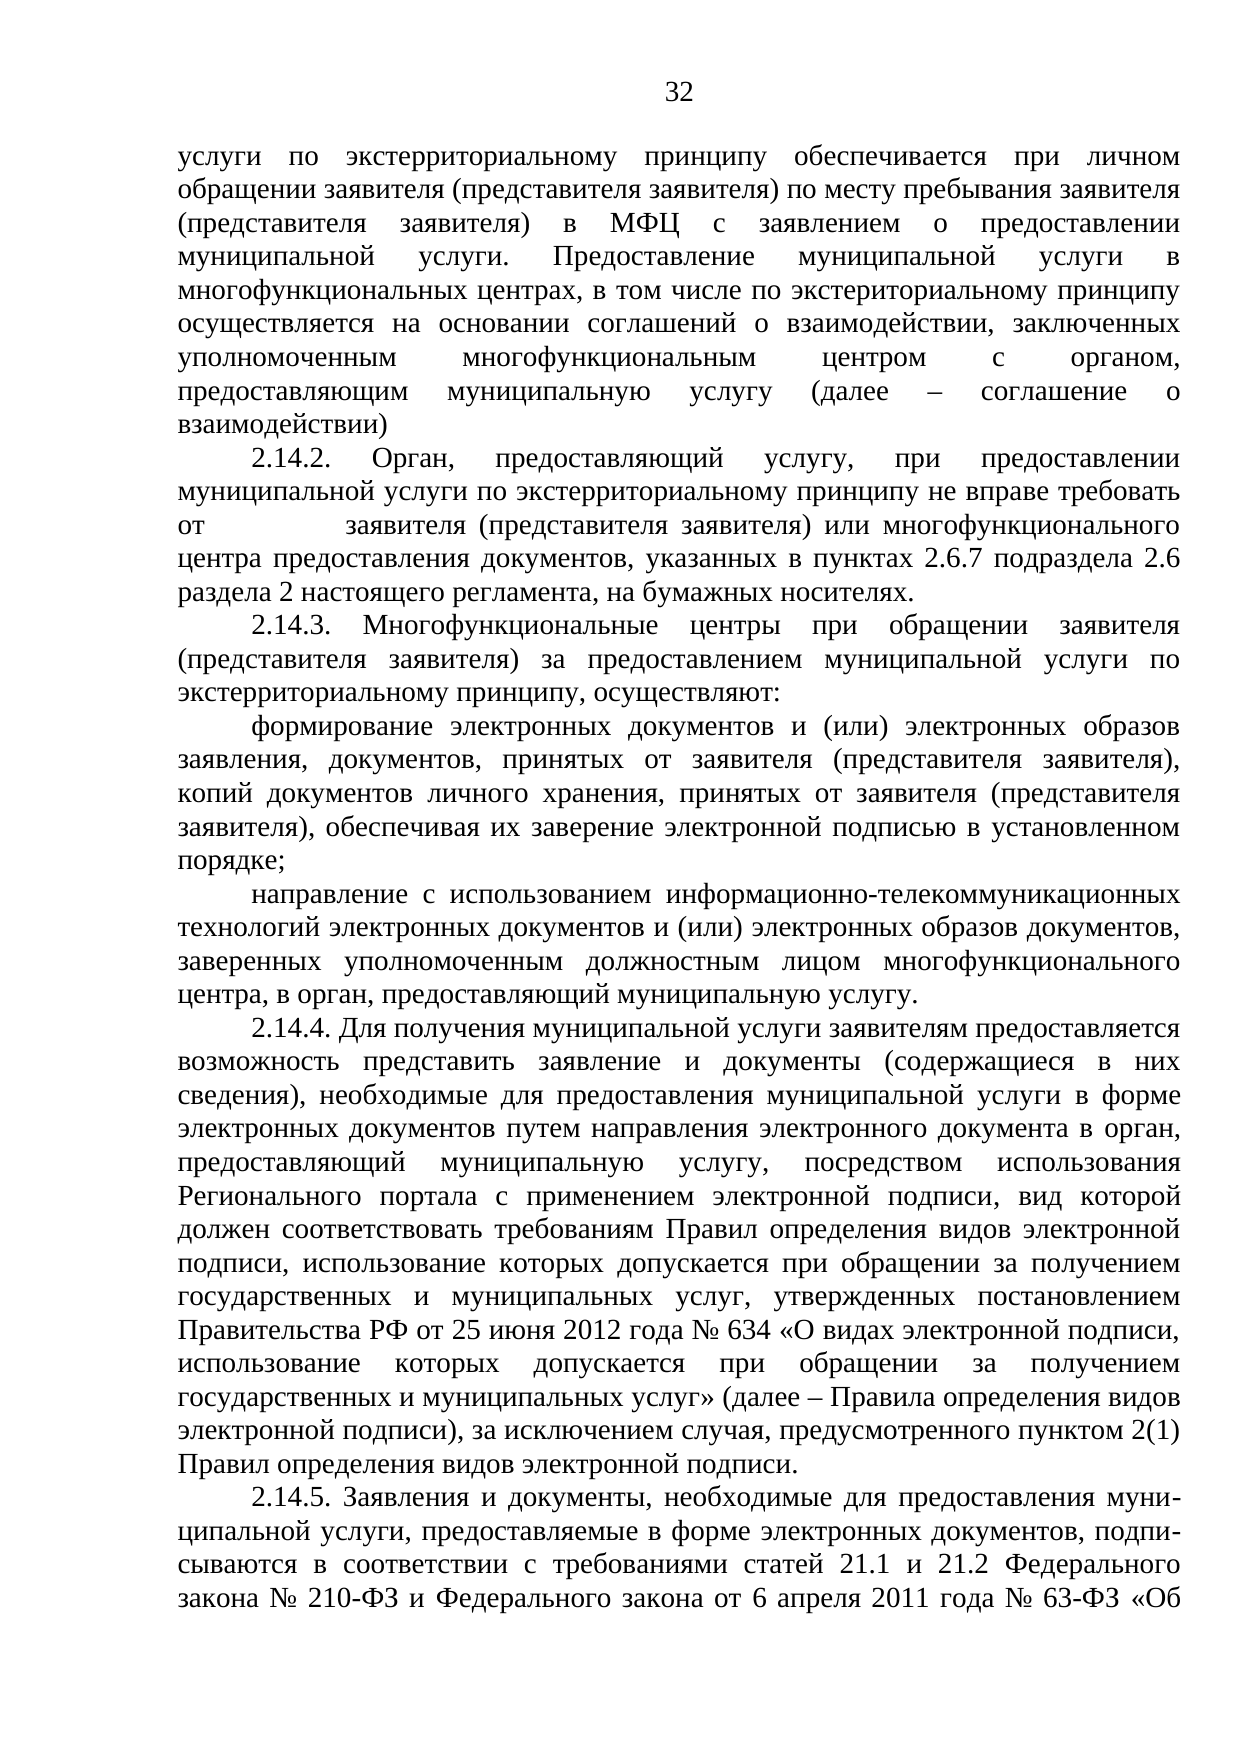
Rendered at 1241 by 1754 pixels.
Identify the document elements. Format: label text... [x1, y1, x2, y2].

text 2.14.3. Многофункциональные центры при обращении заявителя (представителя заявителя) за предоставлением муниципальной услуги по экстерриториальному принципу, осуществляют: [177, 607, 1181, 708]
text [177, 1479, 1181, 1614]
text формирование электронных документов и (или) электронных образов заявления, документов, принятых от заявителя (представителя заявителя), копий документов личного хранения, принятых от заявителя (представителя заявителя), обеспечивая их заверение электронной подписью в установленном порядке; [177, 708, 1181, 876]
text 2.14.4. Для получения муниципальной услуги заявителям предоставляется возможность представить заявление и документы (содержащиеся в них сведения), необходимые для предоставления муниципальной услуги в форме электронных документов путем направления электронного документа в орган, предоставляющий муниципальную услугу, посредством использования Регионального портала с применением электронной подписи, вид которой должен соответствовать требованиям Правил определения видов электронной подписи, использование которых допускается при обращении за получением государственных и муниципальных услуг, утвержденных постановлением Правительства РФ от 25 июня 2012 года № 634 «О видах электронной подписи, использование которых допускается при обращении за получением государственных и муниципальных услуг» (далее – Правила определения видов электронной подписи), за исключением случая, предусмотренного пунктом 2(1) Правил определения видов электронной подписи. [177, 1010, 1181, 1479]
text 2.14.2. Орган, предоставляющий услугу, при предоставлении муниципальной услуги по экстерриториальному принципу не вправе требовать от заявителя (представителя заявителя) или многофункционального центра предоставления документов, указанных в пунктах 2.6.7 подраздела 2.6 раздела 2 настоящего регламента, на бумажных носителях. [177, 440, 1181, 607]
text направление с использованием информационно-телекоммуникационных технологий электронных документов и (или) электронных образов документов, заверенных уполномоченным должностным лицом многофункционального центра, в орган, предоставляющий муниципальную услугу. [177, 876, 1181, 1010]
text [177, 138, 1181, 440]
